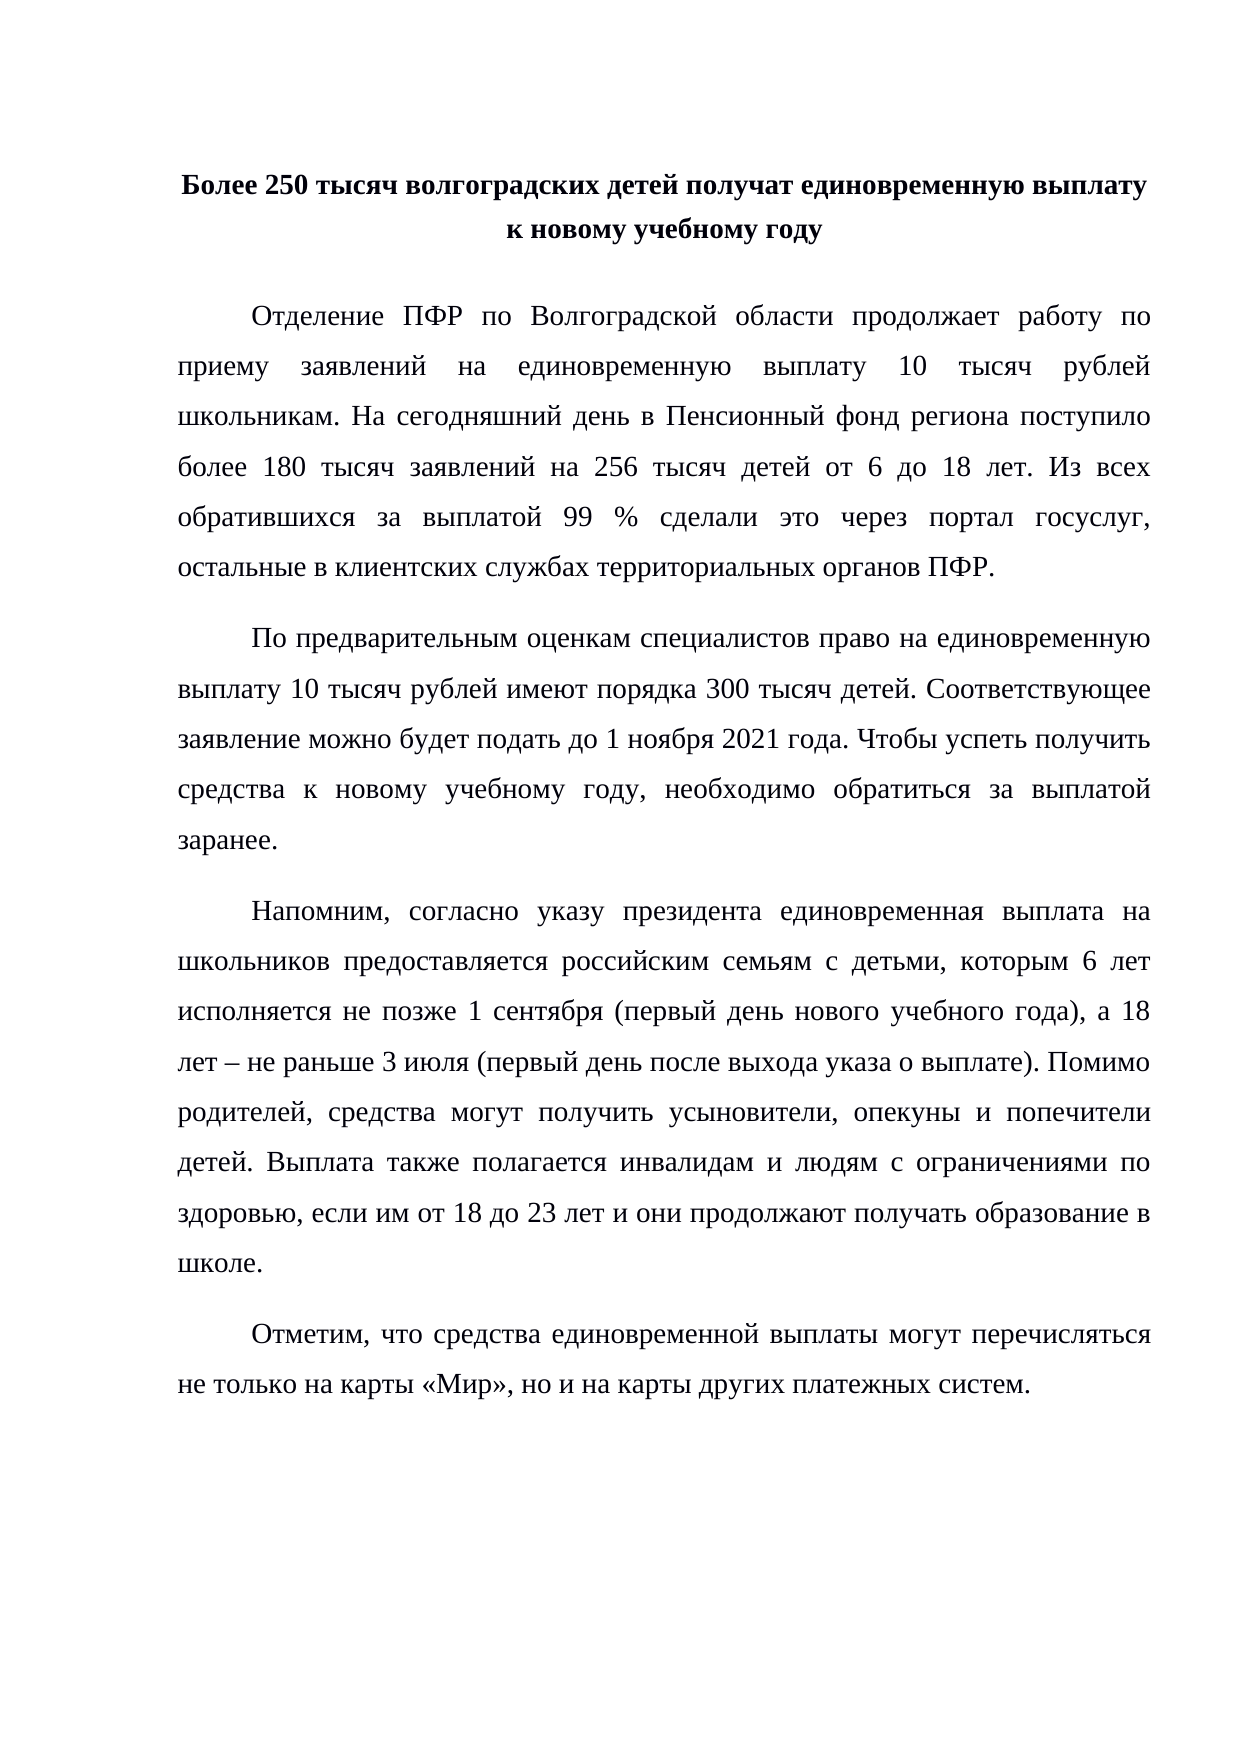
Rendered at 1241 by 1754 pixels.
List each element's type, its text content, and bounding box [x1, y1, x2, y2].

text Отметим, что средства единовременной выплаты могут перечисляться не только на карты «Мир», но и на карты других платежных систем. [177, 1316, 1152, 1400]
text По предварительным оценкам специалистов право на единовременную выплату 10 тысяч рублей имеют порядка 300 тысяч детей. Соответствующее заявление можно будет подать до 1 ноября 2021 года. Чтобы успеть получить средства к новому учебному году, необходимо обратиться за выплатой заранее. [177, 621, 1152, 855]
text Отделение ПФР по Волгоградской области продолжает работу по приему заявлений на единовременную выплату 10 тысяч рублей школьникам. На сегодняшний день в Пенсионный фонд региона поступило более 180 тысяч заявлений на 256 тысяч детей от 6 до 18 лет. Из всех обратившихся за выплатой 99 % сделали это через портал госуслуг, остальные в клиентских службах территориальных органов ПФР. [177, 298, 1152, 583]
text Более 250 тысяч волгоградских детей получат единовременную выплату к новому учебному году [177, 167, 1152, 244]
text Напомним, согласно указу президента единовременная выплата на школьников предоставляется российским семьям с детьми, которым 6 лет исполняется не позже 1 сентября (первый день нового учебного года), а 18 лет – не раньше 3 июля (первый день после выхода указа о выплате). Помимо родителей, средства могут получить усыновители, опекуны и попечители детей. Выплата также полагается инвалидам и людям с ограничениями по здоровью, если им от 18 до 23 лет и они продолжают получать образование в школе. [177, 893, 1152, 1279]
